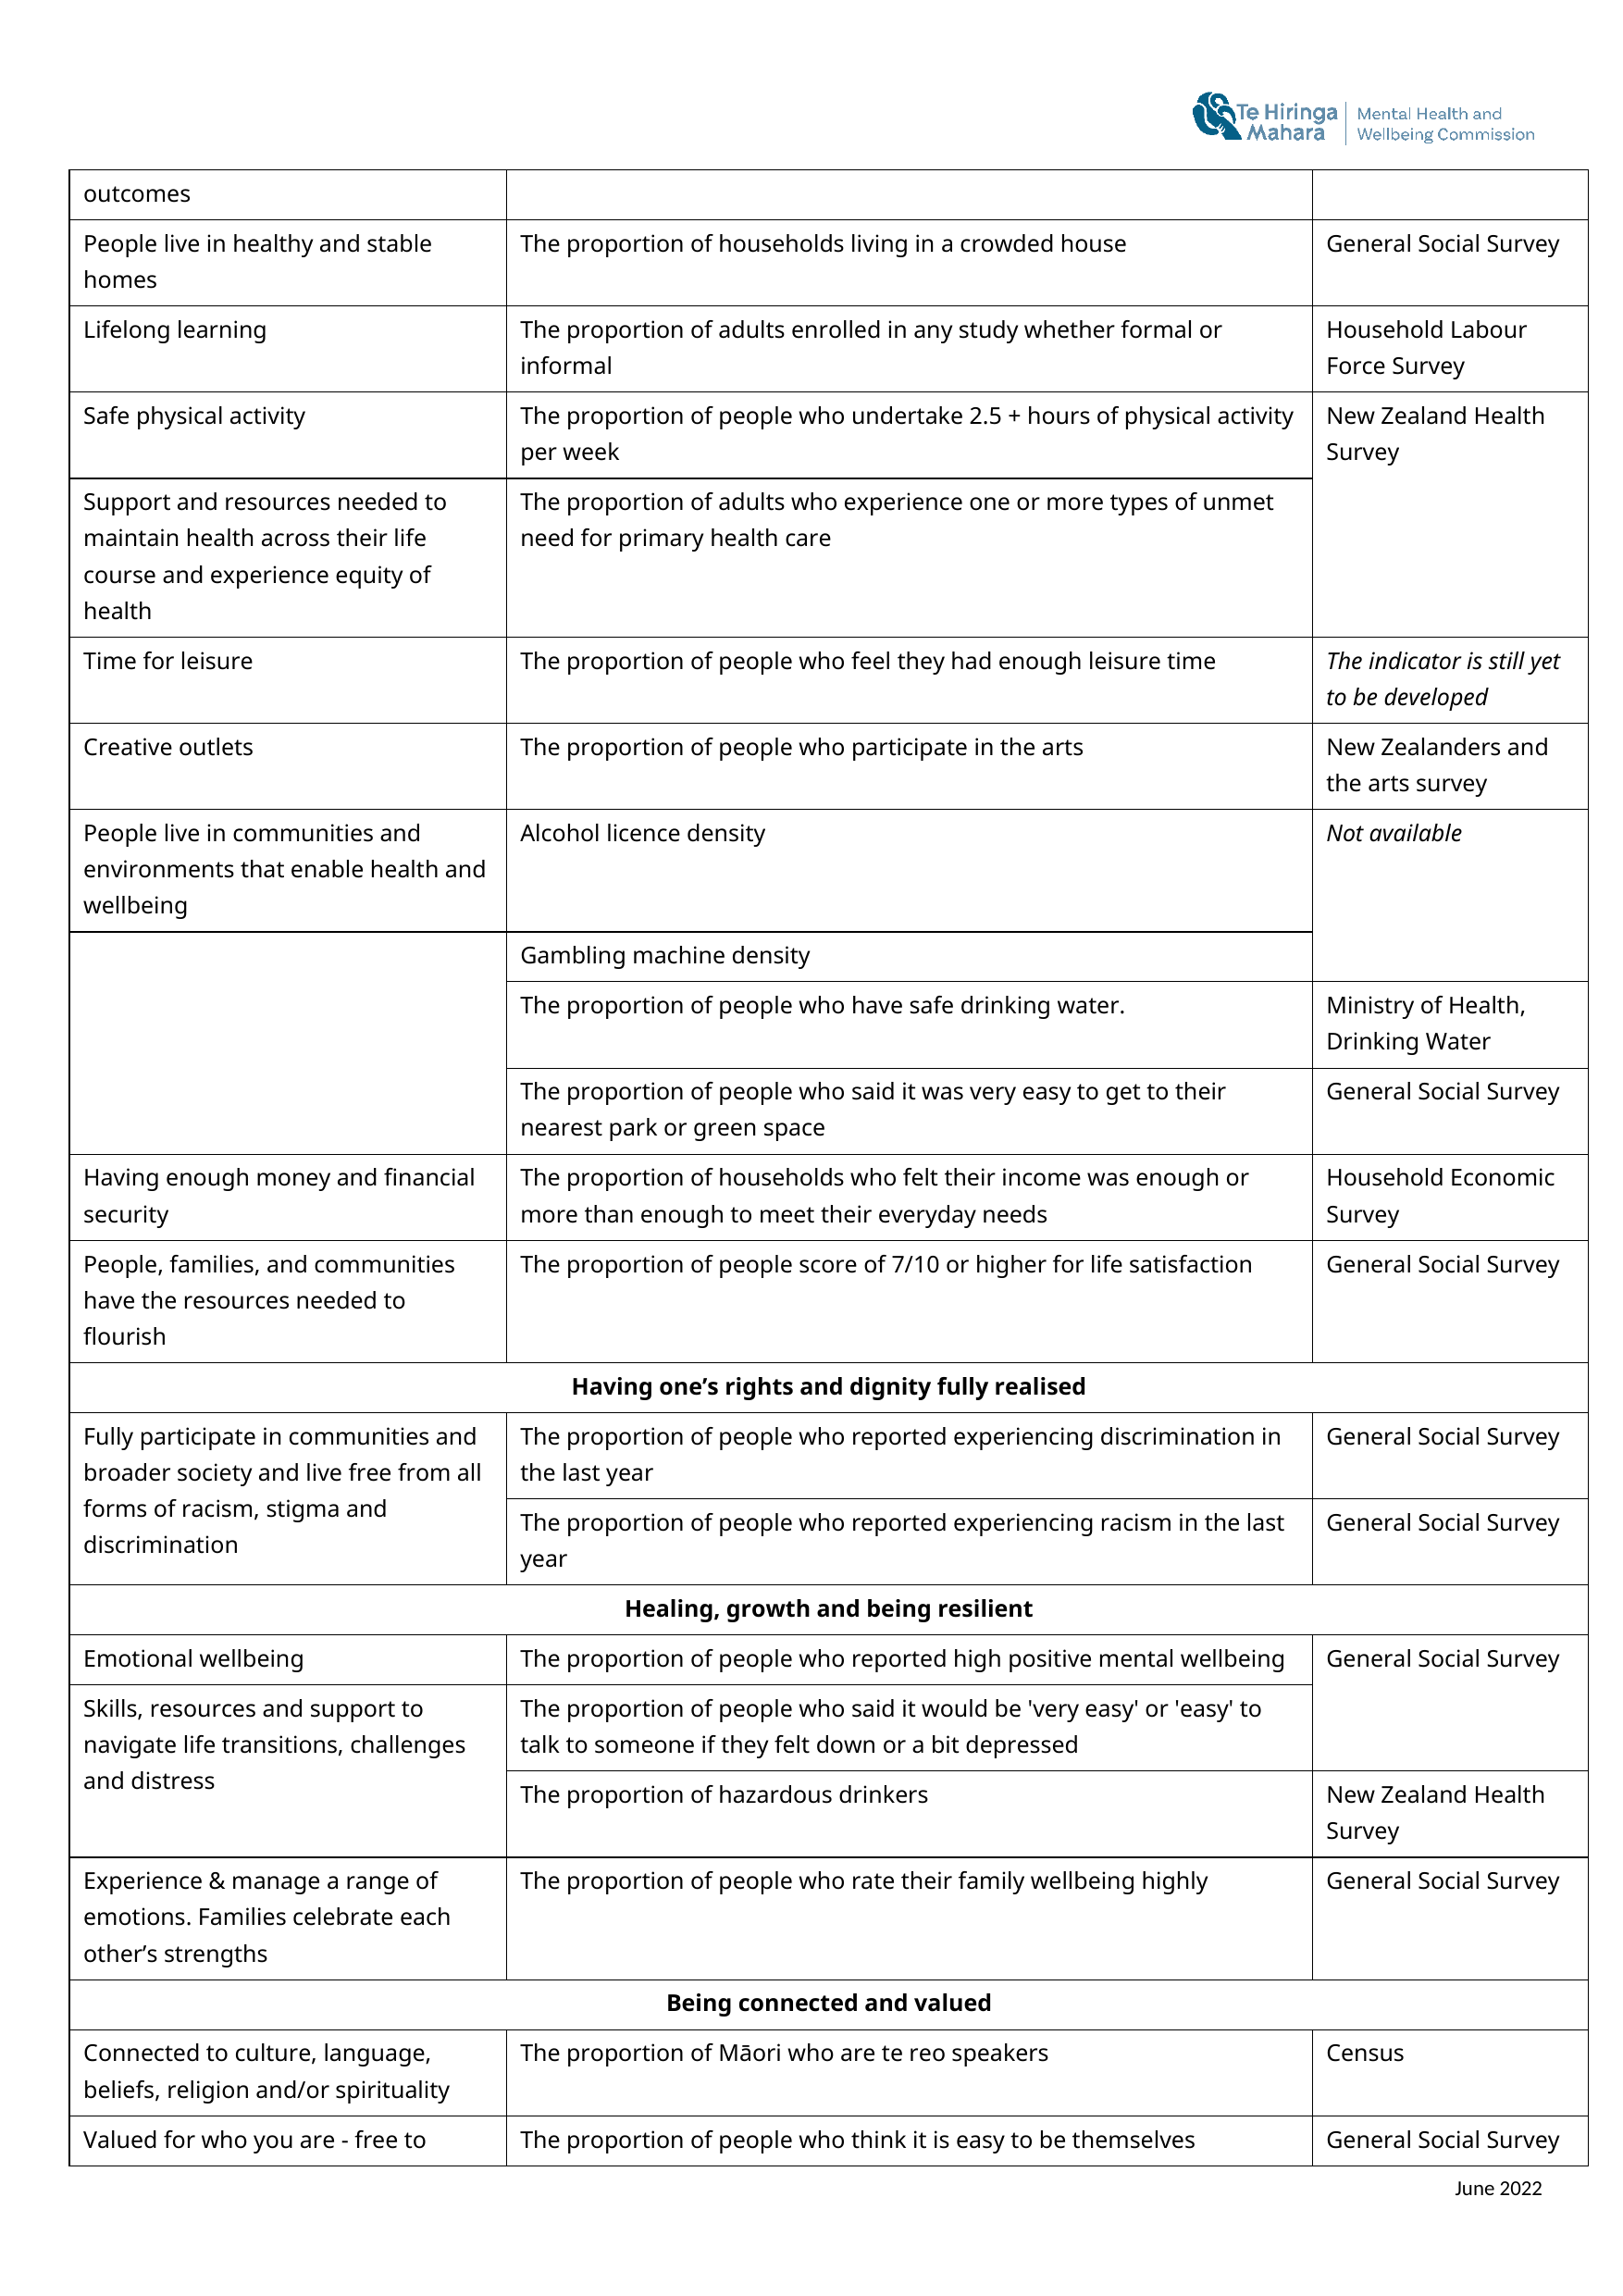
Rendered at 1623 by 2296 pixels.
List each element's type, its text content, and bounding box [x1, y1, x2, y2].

table_cell General Social Survey [1313, 1413, 1588, 1498]
table_cell The proportion of Māori who are te reo speakers [507, 2030, 1312, 2116]
table_cell The proportion of people who undertake 2.5 + hours of physical activity per week [507, 392, 1312, 478]
table_cell The proportion of people who have safe drinking water. [507, 982, 1312, 1067]
table_cell [70, 933, 506, 1154]
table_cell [70, 2116, 506, 2166]
table_cell People live in communities and environments that enable health and wellbeing [70, 810, 506, 931]
table_cell Skills, resources and support to navigate life transitions, challenges and distress [70, 1685, 506, 1856]
table_cell The proportion of households who felt their income was enough or more than enough to meet their everyday needs [507, 1155, 1312, 1240]
table_cell The proportion of people who reported experiencing racism in the last year [507, 1499, 1312, 1584]
table_cell The proportion of adults enrolled in any study whether formal or informal [507, 306, 1312, 391]
table_cell General Social Survey [1313, 1499, 1588, 1584]
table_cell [1313, 170, 1588, 219]
table_cell Household Economic Survey [1313, 1155, 1588, 1240]
table_cell The proportion of people who reported high positive mental wellbeing [507, 1635, 1312, 1684]
table_cell The proportion of people who participate in the arts [507, 724, 1312, 809]
table_cell New Zealanders and the arts survey [1313, 724, 1588, 809]
table_cell The proportion of people score of 7/10 or higher for life satisfaction [507, 1241, 1312, 1362]
table_cell Census [1313, 2030, 1588, 2116]
table_cell The proportion of hazardous drinkers [507, 1771, 1312, 1856]
table_cell Experience & manage a range of emotions. Families celebrate each other’s strengths [70, 1858, 506, 1980]
table_cell Alcohol licence density [507, 810, 1312, 931]
table_cell New Zealand Health Survey [1313, 1771, 1588, 1856]
table_cell Having one’s rights and dignity fully realised [70, 1363, 1588, 1412]
table_cell Household Labour Force Survey [1313, 306, 1588, 391]
table_cell Emotional wellbeing [70, 1635, 506, 1684]
picture [1171, 68, 1554, 169]
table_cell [507, 2116, 1312, 2166]
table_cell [507, 170, 1312, 219]
table_cell General Social Survey [1313, 1858, 1588, 1980]
table_cell Having enough money and financial security [70, 1155, 506, 1240]
table_cell General Social Survey [1313, 220, 1588, 305]
table_cell Creative outlets [70, 724, 506, 809]
table_cell The proportion of people who rate their family wellbeing highly [507, 1858, 1312, 1980]
table_cell People, families, and communities have the resources needed to flourish [70, 1241, 506, 1362]
table_cell Support and resources needed to maintain health across their life course and experience equity of health [70, 479, 506, 637]
table_cell Time for leisure [70, 638, 506, 723]
table_cell Connected to culture, language, beliefs, religion and/or spirituality [70, 2030, 506, 2116]
table_cell The proportion of people who reported experiencing discrimination in the last year [507, 1413, 1312, 1498]
table_cell Ministry of Health, Drinking Water [1313, 982, 1588, 1067]
table_cell The proportion of households living in a crowded house [507, 220, 1312, 305]
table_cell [70, 170, 506, 219]
table_cell General Social Survey [1313, 1241, 1588, 1362]
table_cell Not available [1313, 810, 1588, 981]
table_cell People live in healthy and stable homes [70, 220, 506, 305]
table_cell The proportion of adults who experience one or more types of unmet need for primary health care [507, 479, 1312, 637]
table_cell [1313, 2116, 1588, 2166]
table_cell Lifelong learning [70, 306, 506, 391]
table_cell Safe physical activity [70, 392, 506, 478]
table_cell New Zealand Health Survey [1313, 392, 1588, 637]
table_cell Fully participate in communities and broader society and live free from all forms of racism, stigma and discrimination [70, 1413, 506, 1584]
table_cell The indicator is still yet to be developed [1313, 638, 1588, 723]
table_cell General Social Survey [1313, 1069, 1588, 1154]
table_cell The proportion of people who said it was very easy to get to their nearest park or green space [507, 1069, 1312, 1154]
table_cell The proportion of people who said it would be 'very easy' or 'easy' to talk to someone if they felt down or a bit depressed [507, 1685, 1312, 1770]
table_cell Gambling machine density [507, 933, 1312, 981]
table_cell Healing, growth and being resilient [70, 1585, 1588, 1634]
table_cell Being connected and valued [70, 1980, 1588, 2029]
table_cell The proportion of people who feel they had enough leisure time [507, 638, 1312, 723]
table_cell General Social Survey [1313, 1635, 1588, 1770]
